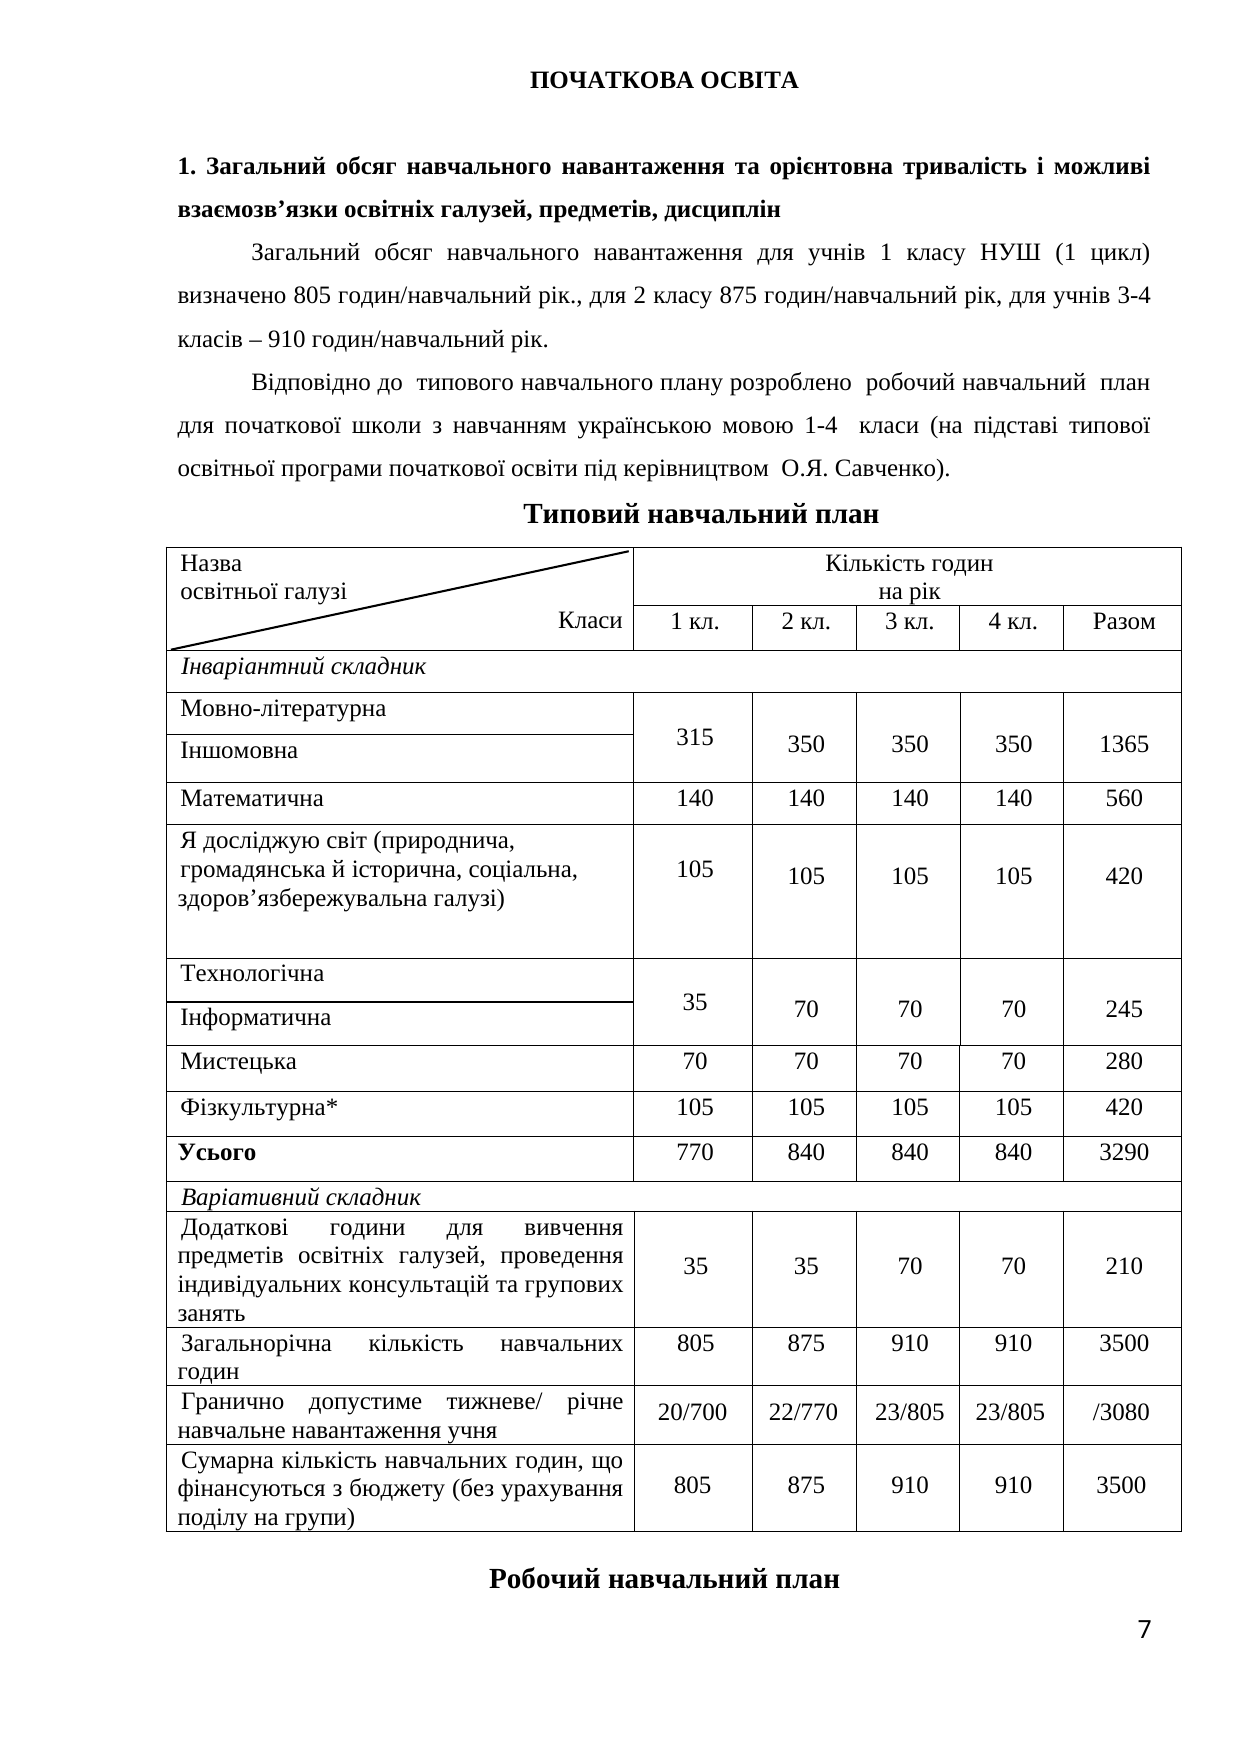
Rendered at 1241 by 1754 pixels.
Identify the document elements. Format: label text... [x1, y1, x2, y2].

table_header Кількість годин на рік [634, 548, 1181, 605]
table_cell 280 [1064, 1046, 1181, 1091]
table_cell 805 [635, 1445, 752, 1531]
table_cell 70 [753, 959, 856, 1045]
table_cell 3500 [1064, 1445, 1181, 1531]
table_cell 105 [634, 825, 752, 957]
table_cell 35 [634, 959, 752, 1045]
table_cell Технологічна [167, 959, 633, 1001]
table_cell 70 [753, 1046, 856, 1091]
table_cell 245 [1064, 959, 1181, 1045]
table_cell Іншомовна [167, 735, 633, 782]
text Відповідно до типового навчального плану розроблено робочий навчальний план для початкової школи з навчанням українською мовою 1-4 класи (на підставі типової освітньої програми початкової освіти під керівництвом О.Я. Савченко). [177, 367, 1152, 482]
table_cell 140 [961, 783, 1063, 824]
table_cell Я досліджую світ (природнича, громадянська й історична, cоціальна, здоров’язбережувальна галузі) [167, 825, 633, 957]
table_cell 20/700 [635, 1386, 752, 1444]
table_cell /3080 [1064, 1386, 1181, 1444]
table_cell 140 [753, 783, 856, 824]
table_cell 840 [753, 1137, 856, 1181]
table_header Назва освітньої галузі Класи [167, 548, 633, 650]
table_cell Інформатична [167, 1003, 633, 1045]
table_cell 35 [635, 1212, 752, 1327]
table_cell 420 [1064, 1092, 1181, 1136]
table_cell 840 [960, 1137, 1063, 1181]
table_cell 420 [1064, 825, 1181, 957]
table_cell 105 [960, 1092, 1063, 1136]
table_cell 105 [961, 825, 1063, 957]
table_cell 23/805 [960, 1386, 1063, 1444]
table_cell Усього [167, 1137, 633, 1181]
table_cell 35 [753, 1212, 856, 1327]
table_cell Варіативний складник [167, 1182, 1181, 1211]
table_cell Додаткові години для вивчення предметів освітніх галузей, проведення індивідуальних консультацій та групових занять [167, 1212, 634, 1327]
table_cell 70 [960, 1046, 1063, 1091]
table_cell 70 [960, 1212, 1063, 1327]
table_cell 23/805 [857, 1386, 959, 1444]
table_cell 70 [857, 959, 960, 1045]
table_cell 1 кл. [634, 606, 752, 650]
table_cell 1365 [1064, 693, 1181, 782]
table_cell 875 [753, 1328, 856, 1385]
text ПОЧАТКОВА ОСВІТА [177, 65, 1152, 94]
text Робочий навчальний план [177, 1561, 1152, 1594]
table_cell Мистецька [167, 1046, 633, 1091]
table_cell 2 кл. [753, 606, 856, 650]
table_cell Сумарна кількість навчальних годин, що фінансуються з бюджету (без урахування поділу на групи) [167, 1445, 634, 1531]
table_cell 3500 [1064, 1328, 1181, 1385]
table_cell 350 [753, 693, 856, 782]
table_cell 910 [857, 1445, 959, 1531]
table_cell 910 [857, 1328, 959, 1385]
table_cell 910 [960, 1445, 1063, 1531]
table_cell 70 [961, 959, 1063, 1045]
text Типовий навчальний план [177, 496, 1152, 530]
table_cell 105 [634, 1092, 752, 1136]
table_cell Мовно-літературна [167, 693, 633, 734]
table_cell 840 [857, 1137, 959, 1181]
text 1. Загальний обсяг навчального навантаження та орієнтовна тривалість і можливі взаємозв’язки освітніх галузей, предметів, дисциплін [177, 151, 1152, 223]
table_cell 875 [753, 1445, 856, 1531]
table_cell 350 [961, 693, 1063, 782]
table_cell 770 [634, 1137, 752, 1181]
table_cell 105 [753, 1092, 856, 1136]
table_cell 22/770 [753, 1386, 856, 1444]
table_cell 4 кл. [960, 606, 1063, 650]
table_cell 140 [634, 783, 752, 824]
table_cell 70 [857, 1046, 959, 1091]
table_cell 70 [634, 1046, 752, 1091]
table_cell 350 [857, 693, 960, 782]
table_cell 910 [960, 1328, 1063, 1385]
table_cell 3 кл. [857, 606, 959, 650]
table_cell 140 [857, 783, 960, 824]
table_cell Разом [1064, 606, 1181, 650]
table_cell 210 [1064, 1212, 1181, 1327]
table_cell 105 [857, 1092, 959, 1136]
table_cell 315 [634, 693, 752, 782]
table_cell 105 [857, 825, 960, 957]
table_cell Математична [167, 783, 633, 824]
table_cell 105 [753, 825, 856, 957]
table_cell Загальнорічна кількість навчальних годин [167, 1328, 634, 1385]
table_cell Фізкультурна* [167, 1092, 633, 1136]
table_cell Гранично допустиме тижневе/ річне навчальне навантаження учня [167, 1386, 634, 1444]
text Загальний обсяг навчального навантаження для учнів 1 класу НУШ (1 цикл) визначено 805 годин/навчальний рік., для 2 класу 875 годин/навчальний рік, для учнів 3-4 класів – 910 годин/навчальний рік. [177, 237, 1152, 352]
table_cell 3290 [1064, 1137, 1181, 1181]
table_cell 70 [857, 1212, 959, 1327]
table_cell 805 [635, 1328, 752, 1385]
table_cell 560 [1064, 783, 1181, 824]
table_cell Інваріантний складник [167, 651, 1181, 692]
